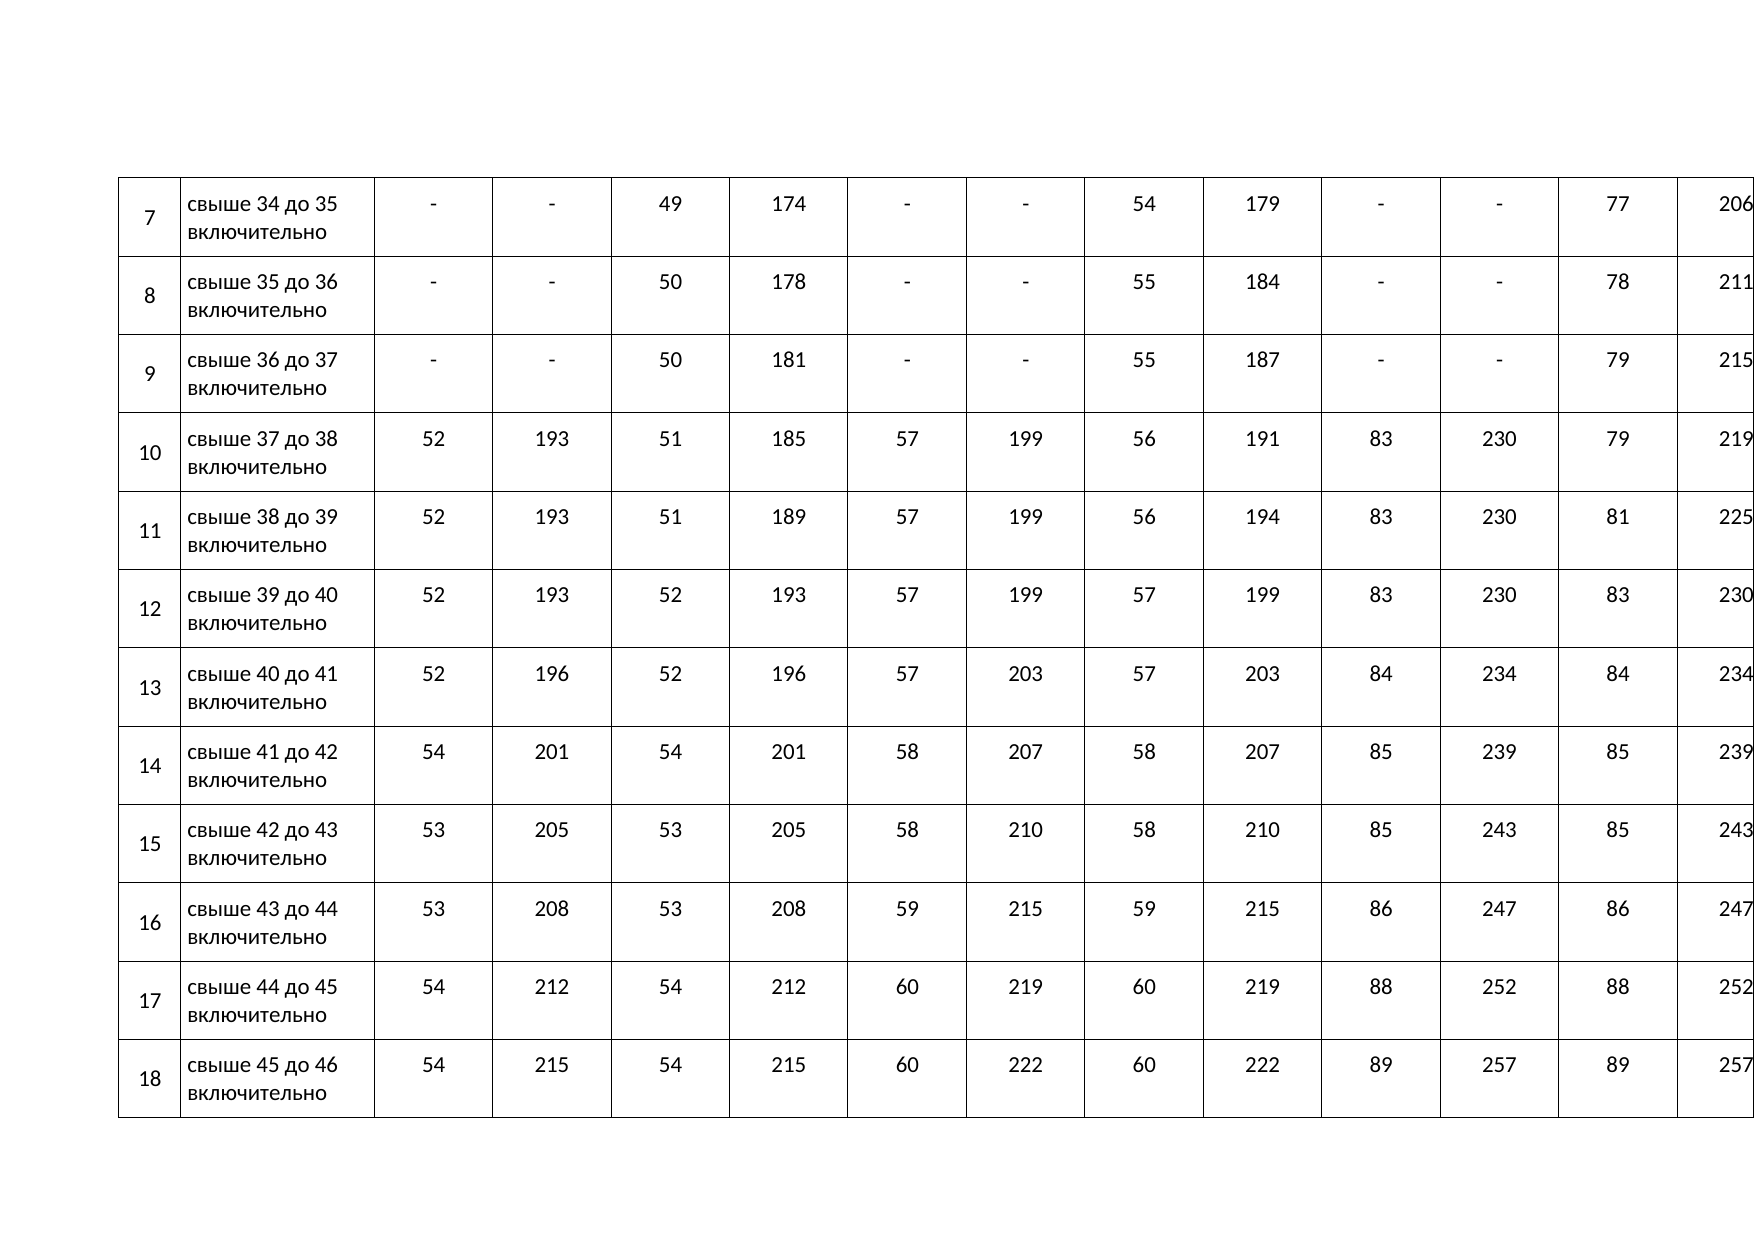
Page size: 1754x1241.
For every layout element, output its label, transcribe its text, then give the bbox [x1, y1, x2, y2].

table_cell 85 [1559, 805, 1677, 882]
table_cell 60 [1085, 962, 1203, 1039]
table_cell 174 [730, 178, 847, 256]
table_cell 196 [493, 648, 611, 726]
table_cell 7 [119, 178, 180, 256]
table_cell 54 [612, 962, 729, 1039]
table_cell 201 [493, 727, 611, 804]
table_cell 187 [1204, 335, 1321, 412]
table_cell 239 [1441, 727, 1558, 804]
table_cell 208 [730, 883, 847, 961]
table_cell 252 [1678, 962, 1753, 1039]
table_cell 185 [730, 413, 847, 491]
table_cell 52 [375, 648, 492, 726]
table_cell 83 [1322, 570, 1440, 647]
table_cell свыше 37 до 38 включительно [181, 413, 374, 491]
table_cell 54 [375, 962, 492, 1039]
table_cell 53 [612, 805, 729, 882]
table_cell свыше 34 до 35 включительно [181, 178, 374, 256]
table_cell 203 [1204, 648, 1321, 726]
table_cell 57 [848, 648, 966, 726]
table_cell 60 [1085, 1040, 1203, 1117]
table_cell 59 [848, 883, 966, 961]
table_cell 54 [1085, 178, 1203, 256]
table_cell 215 [1204, 883, 1321, 961]
table_cell 55 [1085, 335, 1203, 412]
table_cell 50 [612, 335, 729, 412]
table_cell 181 [730, 335, 847, 412]
table_cell 194 [1204, 492, 1321, 569]
table_cell 222 [967, 1040, 1084, 1117]
table_cell - [967, 335, 1084, 412]
table_cell 16 [119, 883, 180, 961]
table_cell 54 [375, 727, 492, 804]
table_cell 191 [1204, 413, 1321, 491]
table_cell 52 [612, 648, 729, 726]
table_cell свыше 38 до 39 включительно [181, 492, 374, 569]
table_cell - [493, 178, 611, 256]
table_cell 199 [967, 413, 1084, 491]
table_cell - [375, 257, 492, 334]
table_cell 57 [1085, 570, 1203, 647]
table_cell 210 [1204, 805, 1321, 882]
table_cell 247 [1678, 883, 1753, 961]
table_cell 205 [730, 805, 847, 882]
table_cell 53 [375, 883, 492, 961]
table_cell 11 [119, 492, 180, 569]
table_cell 12 [119, 570, 180, 647]
table_cell 196 [730, 648, 847, 726]
table_cell 222 [1204, 1040, 1321, 1117]
table_cell 230 [1441, 570, 1558, 647]
table_cell свыше 41 до 42 включительно [181, 727, 374, 804]
table_cell 58 [1085, 727, 1203, 804]
table_cell 81 [1559, 492, 1677, 569]
table_cell 13 [119, 648, 180, 726]
table_cell 86 [1322, 883, 1440, 961]
table_cell 77 [1559, 178, 1677, 256]
table_cell - [1322, 335, 1440, 412]
table_cell 17 [119, 962, 180, 1039]
table_cell 234 [1678, 648, 1753, 726]
table_cell 84 [1559, 648, 1677, 726]
table_cell 193 [730, 570, 847, 647]
table_cell - [848, 257, 966, 334]
table_cell 215 [1678, 335, 1753, 412]
table_cell 215 [730, 1040, 847, 1117]
table_cell - [375, 335, 492, 412]
table_cell 234 [1441, 648, 1558, 726]
table_cell 83 [1322, 413, 1440, 491]
table_cell 53 [375, 805, 492, 882]
table_cell 257 [1441, 1040, 1558, 1117]
table_cell - [1441, 257, 1558, 334]
table_cell 53 [612, 883, 729, 961]
table_cell 211 [1678, 257, 1753, 334]
table_cell 212 [730, 962, 847, 1039]
table_cell 57 [848, 570, 966, 647]
table_cell 58 [1085, 805, 1203, 882]
table_cell 89 [1559, 1040, 1677, 1117]
table_cell 193 [493, 570, 611, 647]
table_cell 85 [1559, 727, 1677, 804]
table_cell 52 [612, 570, 729, 647]
table_cell - [1441, 178, 1558, 256]
table_cell 52 [375, 492, 492, 569]
table_cell 184 [1204, 257, 1321, 334]
table_cell 257 [1678, 1040, 1753, 1117]
table_cell 79 [1559, 335, 1677, 412]
table_cell 215 [967, 883, 1084, 961]
table_cell 79 [1559, 413, 1677, 491]
table_cell 212 [493, 962, 611, 1039]
table_cell свыше 39 до 40 включительно [181, 570, 374, 647]
table_cell 18 [119, 1040, 180, 1117]
table_cell 219 [967, 962, 1084, 1039]
table_cell 57 [1085, 648, 1203, 726]
table_cell 86 [1559, 883, 1677, 961]
table_cell 88 [1322, 962, 1440, 1039]
table_cell 179 [1204, 178, 1321, 256]
table_cell - [967, 257, 1084, 334]
table_cell - [848, 335, 966, 412]
table_cell 60 [848, 962, 966, 1039]
table_cell 225 [1678, 492, 1753, 569]
table_cell 247 [1441, 883, 1558, 961]
table_cell - [967, 178, 1084, 256]
table_cell 83 [1559, 570, 1677, 647]
table_cell 10 [119, 413, 180, 491]
table_cell 88 [1559, 962, 1677, 1039]
table_cell 206 [1678, 178, 1753, 256]
table_cell 84 [1322, 648, 1440, 726]
table_cell 215 [493, 1040, 611, 1117]
table_cell свыше 45 до 46 включительно [181, 1040, 374, 1117]
table_cell 56 [1085, 413, 1203, 491]
table_cell свыше 35 до 36 включительно [181, 257, 374, 334]
table_cell 54 [612, 1040, 729, 1117]
table_cell 58 [848, 805, 966, 882]
table_cell 230 [1441, 492, 1558, 569]
table_cell 57 [848, 413, 966, 491]
table_cell 56 [1085, 492, 1203, 569]
table_cell 219 [1204, 962, 1321, 1039]
table_cell 55 [1085, 257, 1203, 334]
table_cell 193 [493, 413, 611, 491]
table_cell - [493, 335, 611, 412]
table_cell 49 [612, 178, 729, 256]
table_cell 208 [493, 883, 611, 961]
table_cell 54 [612, 727, 729, 804]
table_cell 85 [1322, 805, 1440, 882]
table_cell - [375, 178, 492, 256]
table_cell свыше 40 до 41 включительно [181, 648, 374, 726]
table_cell 203 [967, 648, 1084, 726]
table_cell 57 [848, 492, 966, 569]
table_cell 54 [375, 1040, 492, 1117]
table_cell 230 [1678, 570, 1753, 647]
table_cell 59 [1085, 883, 1203, 961]
table_cell 207 [1204, 727, 1321, 804]
table_cell 207 [967, 727, 1084, 804]
table_cell 239 [1678, 727, 1753, 804]
table_cell 51 [612, 492, 729, 569]
table_cell 252 [1441, 962, 1558, 1039]
table_cell свыше 43 до 44 включительно [181, 883, 374, 961]
table_cell 58 [848, 727, 966, 804]
table_cell 52 [375, 413, 492, 491]
table_cell свыше 42 до 43 включительно [181, 805, 374, 882]
table_cell 52 [375, 570, 492, 647]
table_cell 50 [612, 257, 729, 334]
table_cell 199 [967, 570, 1084, 647]
table_cell 78 [1559, 257, 1677, 334]
table_cell 243 [1678, 805, 1753, 882]
table_cell 85 [1322, 727, 1440, 804]
table_cell 15 [119, 805, 180, 882]
table_cell 8 [119, 257, 180, 334]
table_cell свыше 44 до 45 включительно [181, 962, 374, 1039]
table_cell свыше 36 до 37 включительно [181, 335, 374, 412]
table_cell 199 [1204, 570, 1321, 647]
table_cell - [1322, 178, 1440, 256]
table_cell 199 [967, 492, 1084, 569]
table_cell - [493, 257, 611, 334]
table_cell 60 [848, 1040, 966, 1117]
table_cell 9 [119, 335, 180, 412]
table_cell 205 [493, 805, 611, 882]
table_cell 210 [967, 805, 1084, 882]
table_cell 89 [1322, 1040, 1440, 1117]
table_cell 83 [1322, 492, 1440, 569]
table_cell 189 [730, 492, 847, 569]
table_cell - [848, 178, 966, 256]
table_cell 230 [1441, 413, 1558, 491]
table_cell 193 [493, 492, 611, 569]
table_cell 51 [612, 413, 729, 491]
table_cell - [1322, 257, 1440, 334]
table_cell 219 [1678, 413, 1753, 491]
table_cell 178 [730, 257, 847, 334]
table_cell 243 [1441, 805, 1558, 882]
table_cell 201 [730, 727, 847, 804]
table_cell 14 [119, 727, 180, 804]
table_cell - [1441, 335, 1558, 412]
